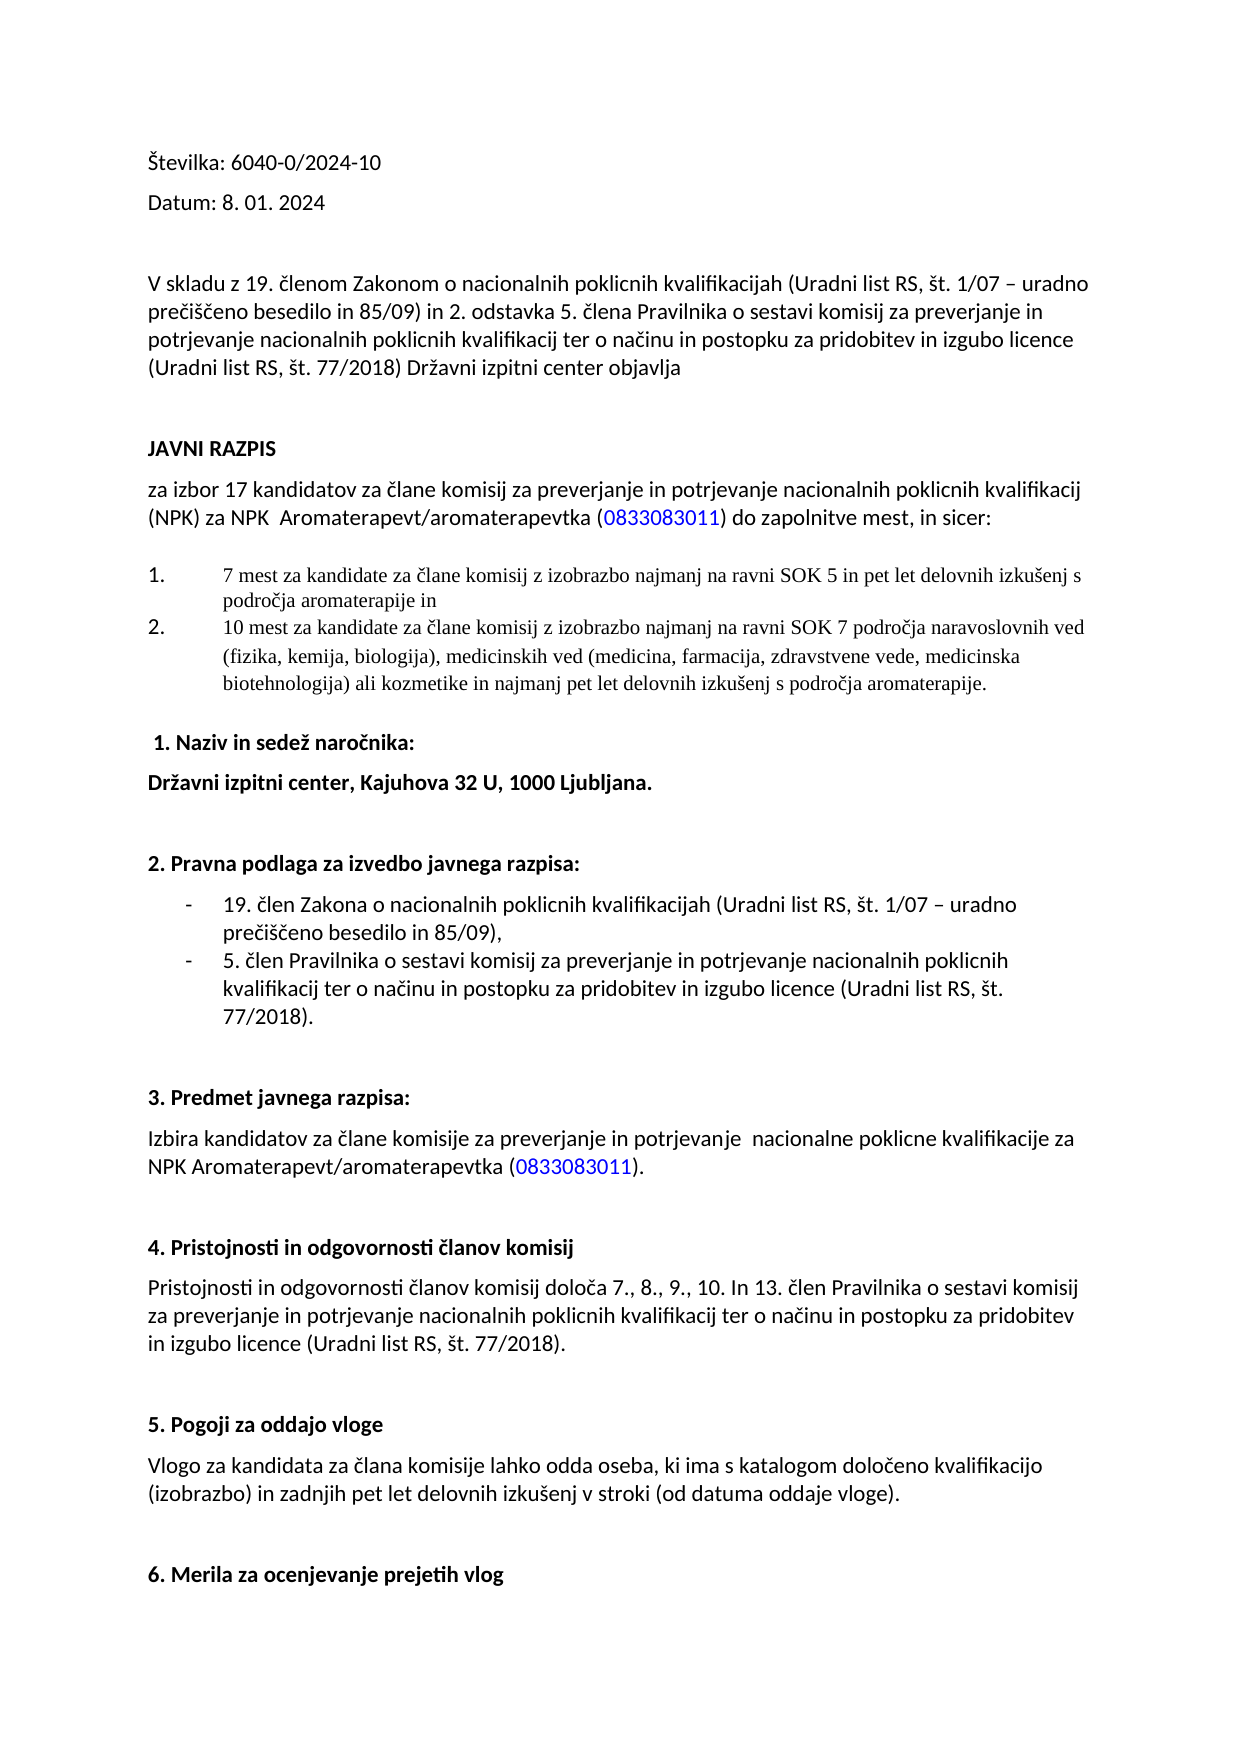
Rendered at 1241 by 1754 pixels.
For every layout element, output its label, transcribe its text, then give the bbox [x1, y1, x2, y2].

text Državni izpitni center, Kajuhova 32 U, 1000 Ljubljana. [148, 768, 1093, 797]
text Številka: 6040-0/2024-10 [148, 148, 1093, 176]
list 19. člen Zakona o nacionalnih poklicnih kvalifikacijah (Uradni list RS, št. 1/07 – uradno prečiščeno besedilo in 85/09), [185, 890, 1093, 946]
text 2. Pravna podlaga za izvedbo javnega razpisa: [148, 849, 1093, 878]
text Izbira kandidatov za člane komisije za preverjanje in potrjevanje nacionalne poklicne kvalifikacije za NPK Aromaterapevt/aromaterapevtka (0833083011). [148, 1124, 1093, 1180]
text 6. Merila za ocenjevanje prejetih vlog [148, 1560, 1093, 1588]
text JAVNI RAZPIS [148, 434, 1093, 462]
text za izbor 17 kandidatov za člane komisij za preverjanje in potrjevanje nacionalnih poklicnih kvalifikacij (NPK) za NPK Aromaterapevt/aromaterapevtka (0833083011) do zapolnitve mest, in sicer: [148, 475, 1093, 531]
list 7 mest za kandidate za člane komisij z izobrazbo najmanj na ravni SOK 5 in pet let delovnih izkušenj s področja aromaterapije in [148, 560, 1093, 612]
text 4. Pristojnosti in odgovornosti članov komisij [148, 1233, 1093, 1261]
text Vlogo za kandidata za člana komisije lahko odda oseba, ki ima s katalogom določeno kvalifikacijo (izobrazbo) in zadnjih pet let delovnih izkušenj v stroki (od datuma oddaje vloge). [148, 1451, 1093, 1507]
list 10 mest za kandidate za člane komisij z izobrazbo najmanj na ravni SOK 7 področja naravoslovnih ved (fizika, kemija, biologija), medicinskih ved (medicina, farmacija, zdravstvene vede, medicinska biotehnologija) ali kozmetike in najmanj pet let delovnih izkušenj s področja aromaterapije. [148, 612, 1093, 695]
text 3. Predmet javnega razpisa: [148, 1083, 1093, 1111]
text Pristojnosti in odgovornosti članov komisij določa 7., 8., 9., 10. In 13. člen Pravilnika o sestavi komisij za preverjanje in potrjevanje nacionalnih poklicnih kvalifikacij ter o načinu in postopku za pridobitev in izgubo licence (Uradni list RS, št. 77/2018). [148, 1273, 1093, 1357]
text 5. Pogoji za oddajo vloge [148, 1410, 1093, 1438]
text Datum: 8. 01. 2024 [148, 188, 1093, 216]
text V skladu z 19. členom Zakonom o nacionalnih poklicnih kvalifikacijah (Uradni list RS, št. 1/07 – uradno prečiščeno besedilo in 85/09) in 2. odstavka 5. člena Pravilnika o sestavi komisij za preverjanje in potrjevanje nacionalnih poklicnih kvalifikacij ter o načinu in postopku za pridobitev in izgubo licence (Uradni list RS, št. 77/2018) Državni izpitni center objavlja [148, 269, 1093, 381]
list 5. člen Pravilnika o sestavi komisij za preverjanje in potrjevanje nacionalnih poklicnih kvalifikacij ter o načinu in postopku za pridobitev in izgubo licence (Uradni list RS, št. 77/2018). [185, 946, 1093, 1030]
text 1. Naziv in sedež naročnika: [148, 728, 1093, 756]
